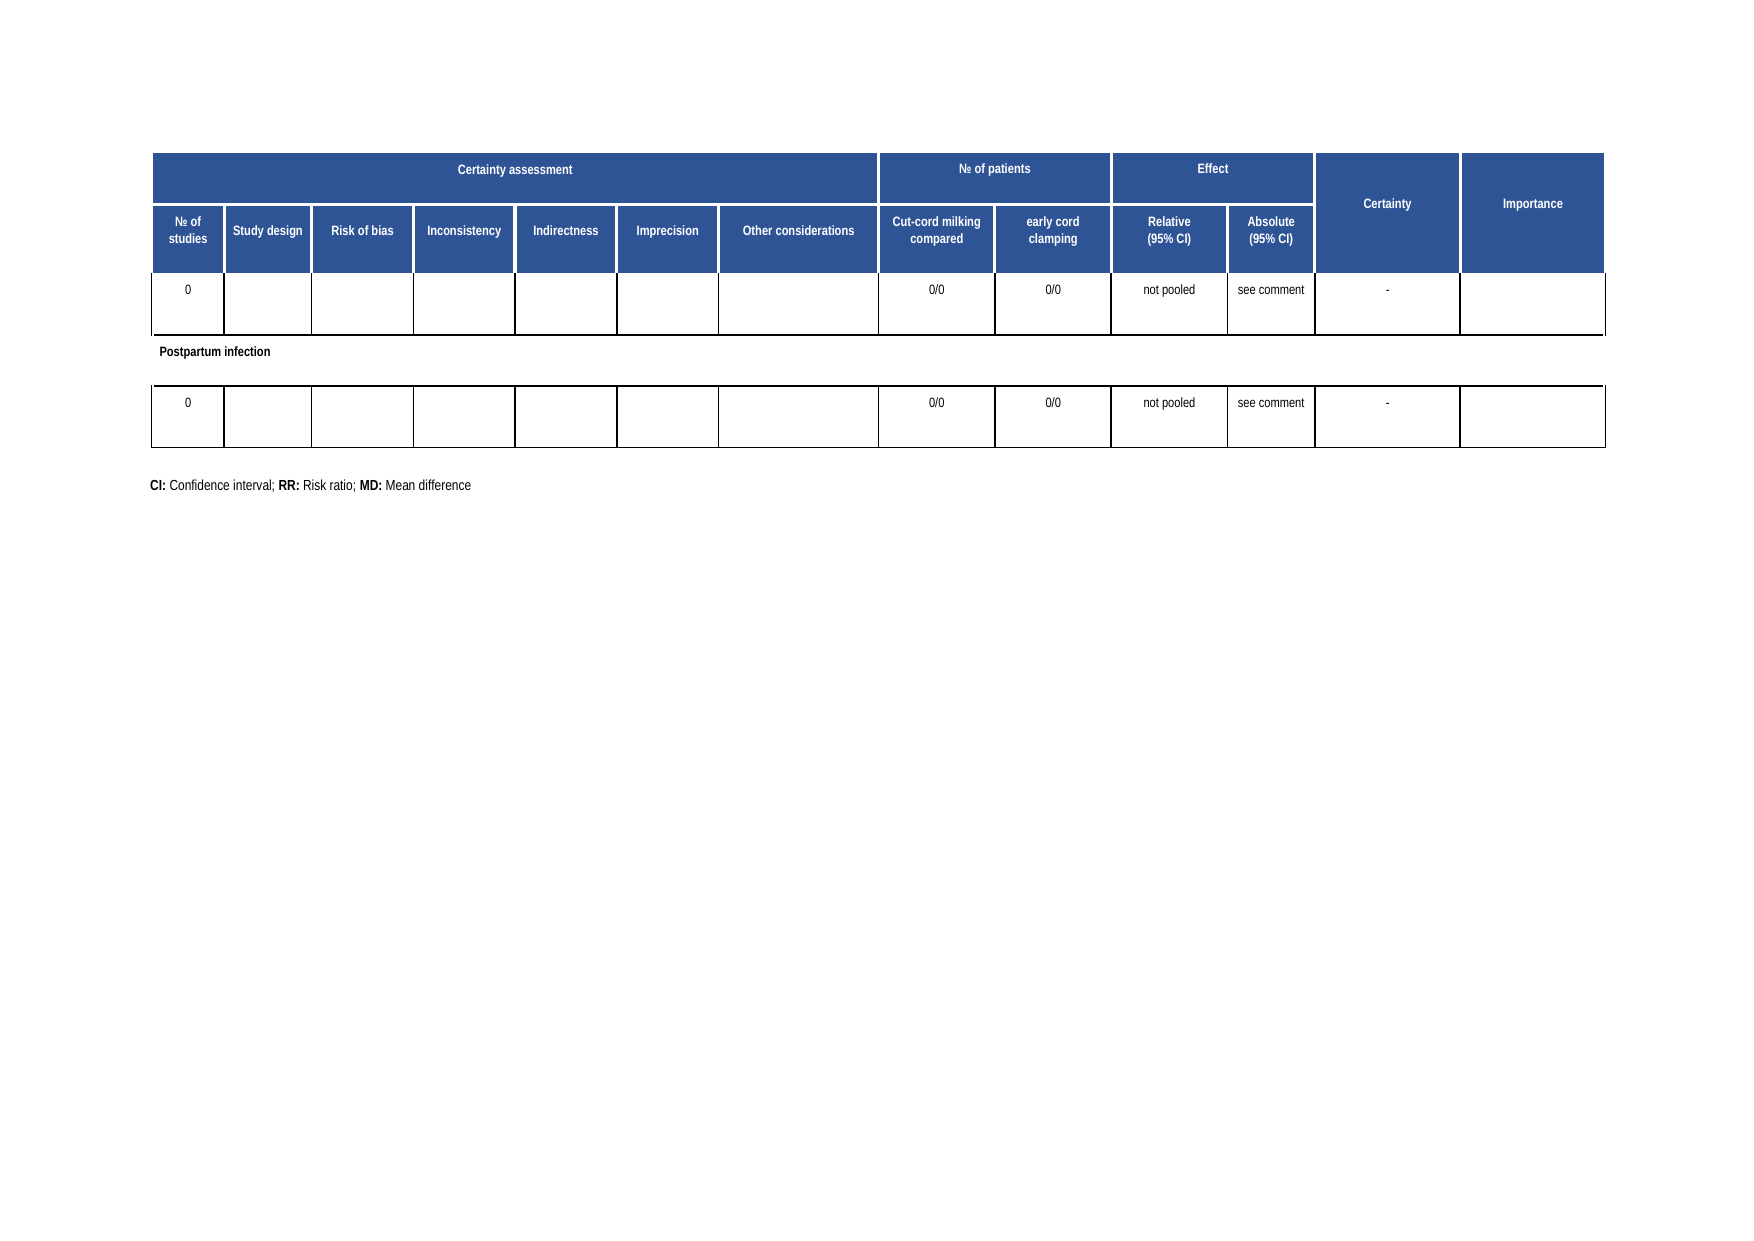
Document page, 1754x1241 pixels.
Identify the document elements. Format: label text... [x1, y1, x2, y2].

table_cell [225, 387, 311, 446]
table_cell Inconsistency [415, 206, 513, 273]
table_cell Postpartum infection [152, 334, 1606, 385]
table_cell not pooled [1112, 276, 1227, 334]
table_cell see comment [1228, 387, 1314, 446]
table_cell Risk of bias [313, 206, 412, 273]
table_cell [618, 276, 718, 334]
table_cell [1461, 385, 1605, 446]
table_cell 0/0 [879, 387, 994, 446]
table_header Certainty assessment [153, 153, 877, 203]
table_cell Cut-cord milking compared [880, 206, 993, 273]
table_cell 0/0 [996, 276, 1110, 334]
table_cell Imprecision [618, 206, 717, 273]
table_header № of patients [880, 153, 1110, 203]
table_cell [312, 387, 413, 446]
table_cell [414, 276, 514, 334]
table_cell Study design [226, 206, 310, 273]
table_header Certainty [1316, 153, 1459, 273]
text CI: Confidence interval; RR: Risk ratio; MD: Mean difference [150, 477, 1604, 494]
table_cell [719, 387, 878, 446]
table_cell early cord clamping [996, 206, 1110, 273]
table_cell [719, 276, 878, 334]
table_cell 0 [152, 273, 223, 334]
table_cell - [1316, 276, 1459, 334]
table_cell Indirectness [517, 206, 615, 273]
table_cell 0/0 [996, 387, 1110, 446]
table_cell Absolute (95% CI) [1229, 206, 1313, 273]
table_cell 0/0 [879, 276, 994, 334]
table_cell Other considerations [720, 206, 877, 273]
table_cell [618, 387, 718, 446]
table_cell [312, 276, 413, 334]
table_cell [414, 387, 514, 446]
table_cell Relative (95% CI) [1113, 206, 1226, 273]
table_cell [516, 387, 616, 446]
table_cell [1461, 273, 1605, 334]
table_cell see comment [1228, 276, 1314, 334]
table_cell № of studies [153, 206, 223, 273]
table_header Effect [1113, 153, 1313, 203]
table_cell [516, 276, 616, 334]
table_cell [225, 276, 311, 334]
table_header Importance [1462, 153, 1604, 273]
table_cell 0 [152, 385, 223, 446]
table_cell not pooled [1112, 387, 1227, 446]
table_cell - [1316, 387, 1459, 446]
